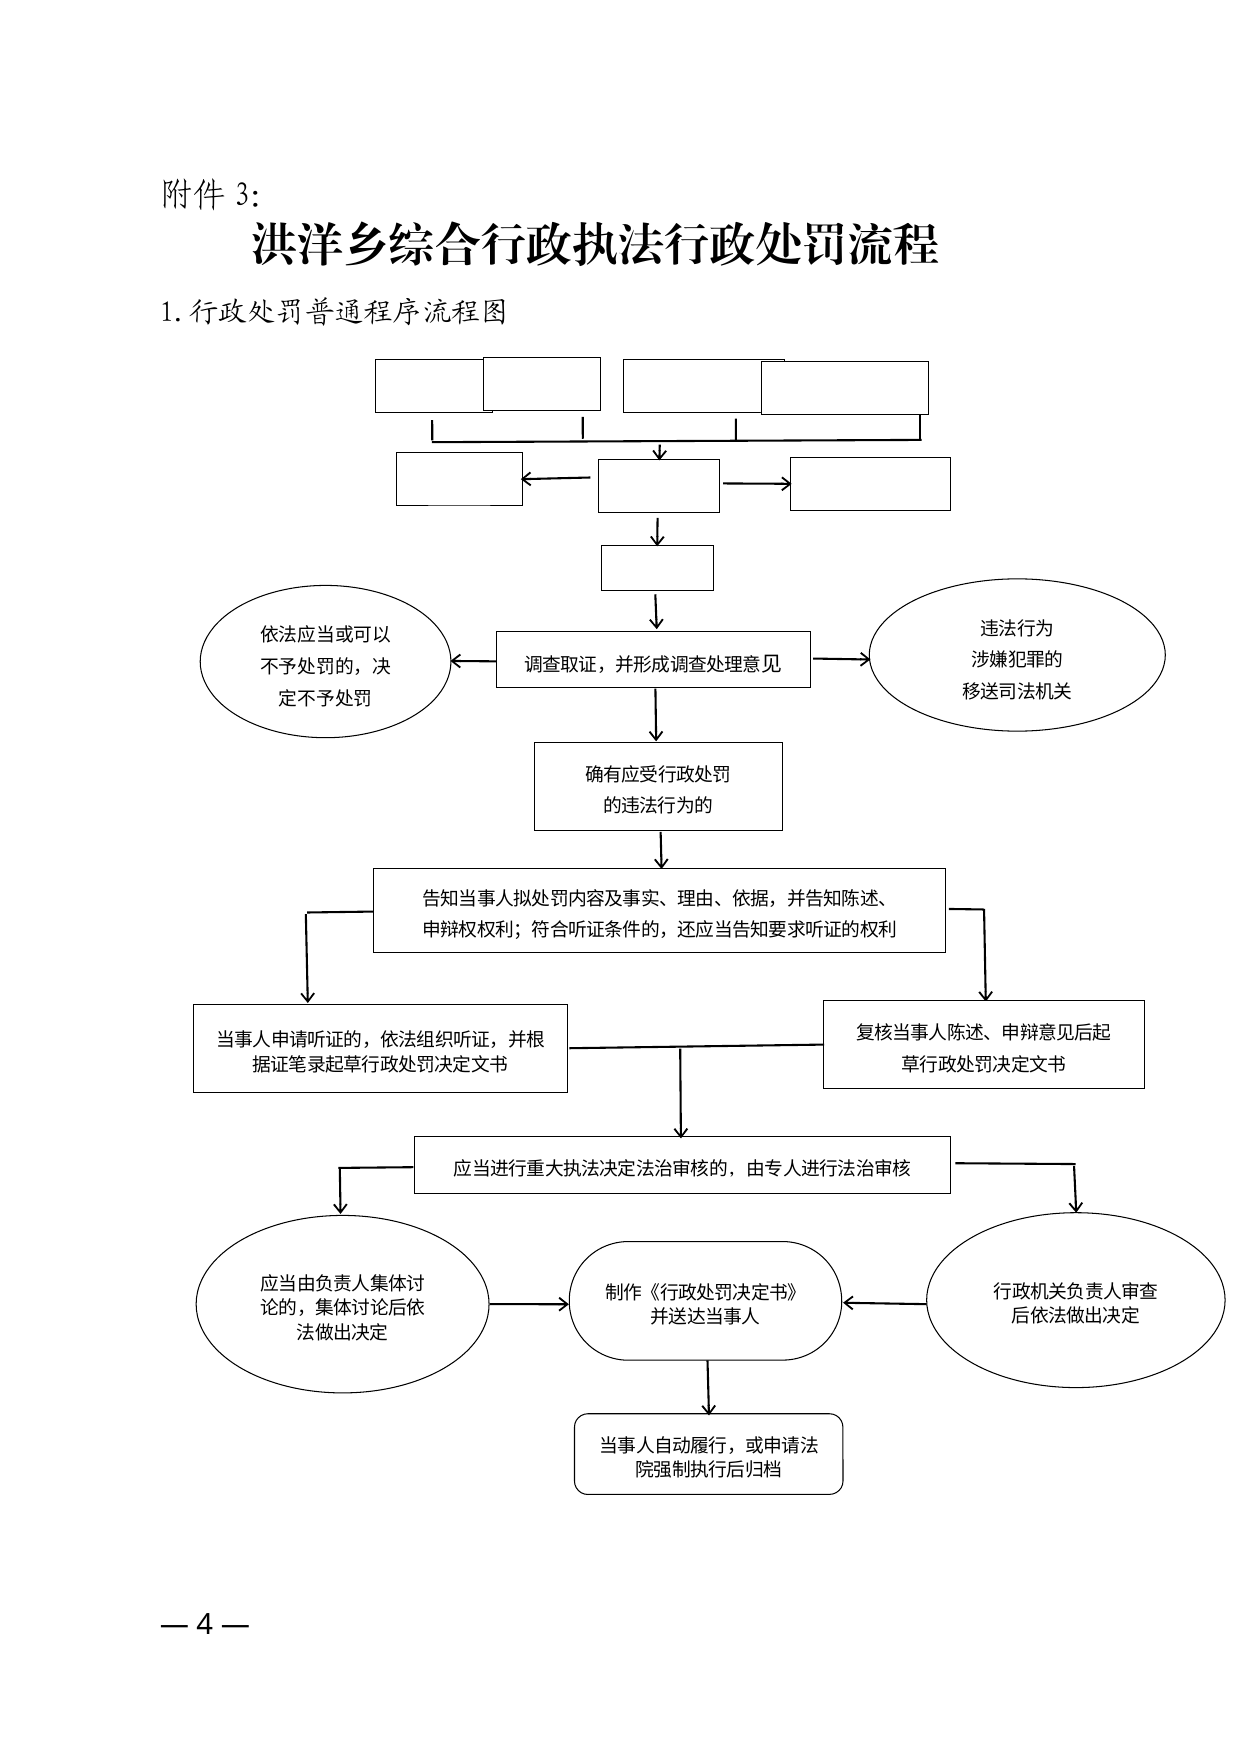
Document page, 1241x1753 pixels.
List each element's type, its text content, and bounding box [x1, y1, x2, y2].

subtitle 洪洋乡综合行政执法行政处罚流程 [159, 211, 993, 274]
text 1.行政处罚普通程序流程图 [159, 274, 1081, 334]
subtitle 附件3： [159, 149, 993, 211]
